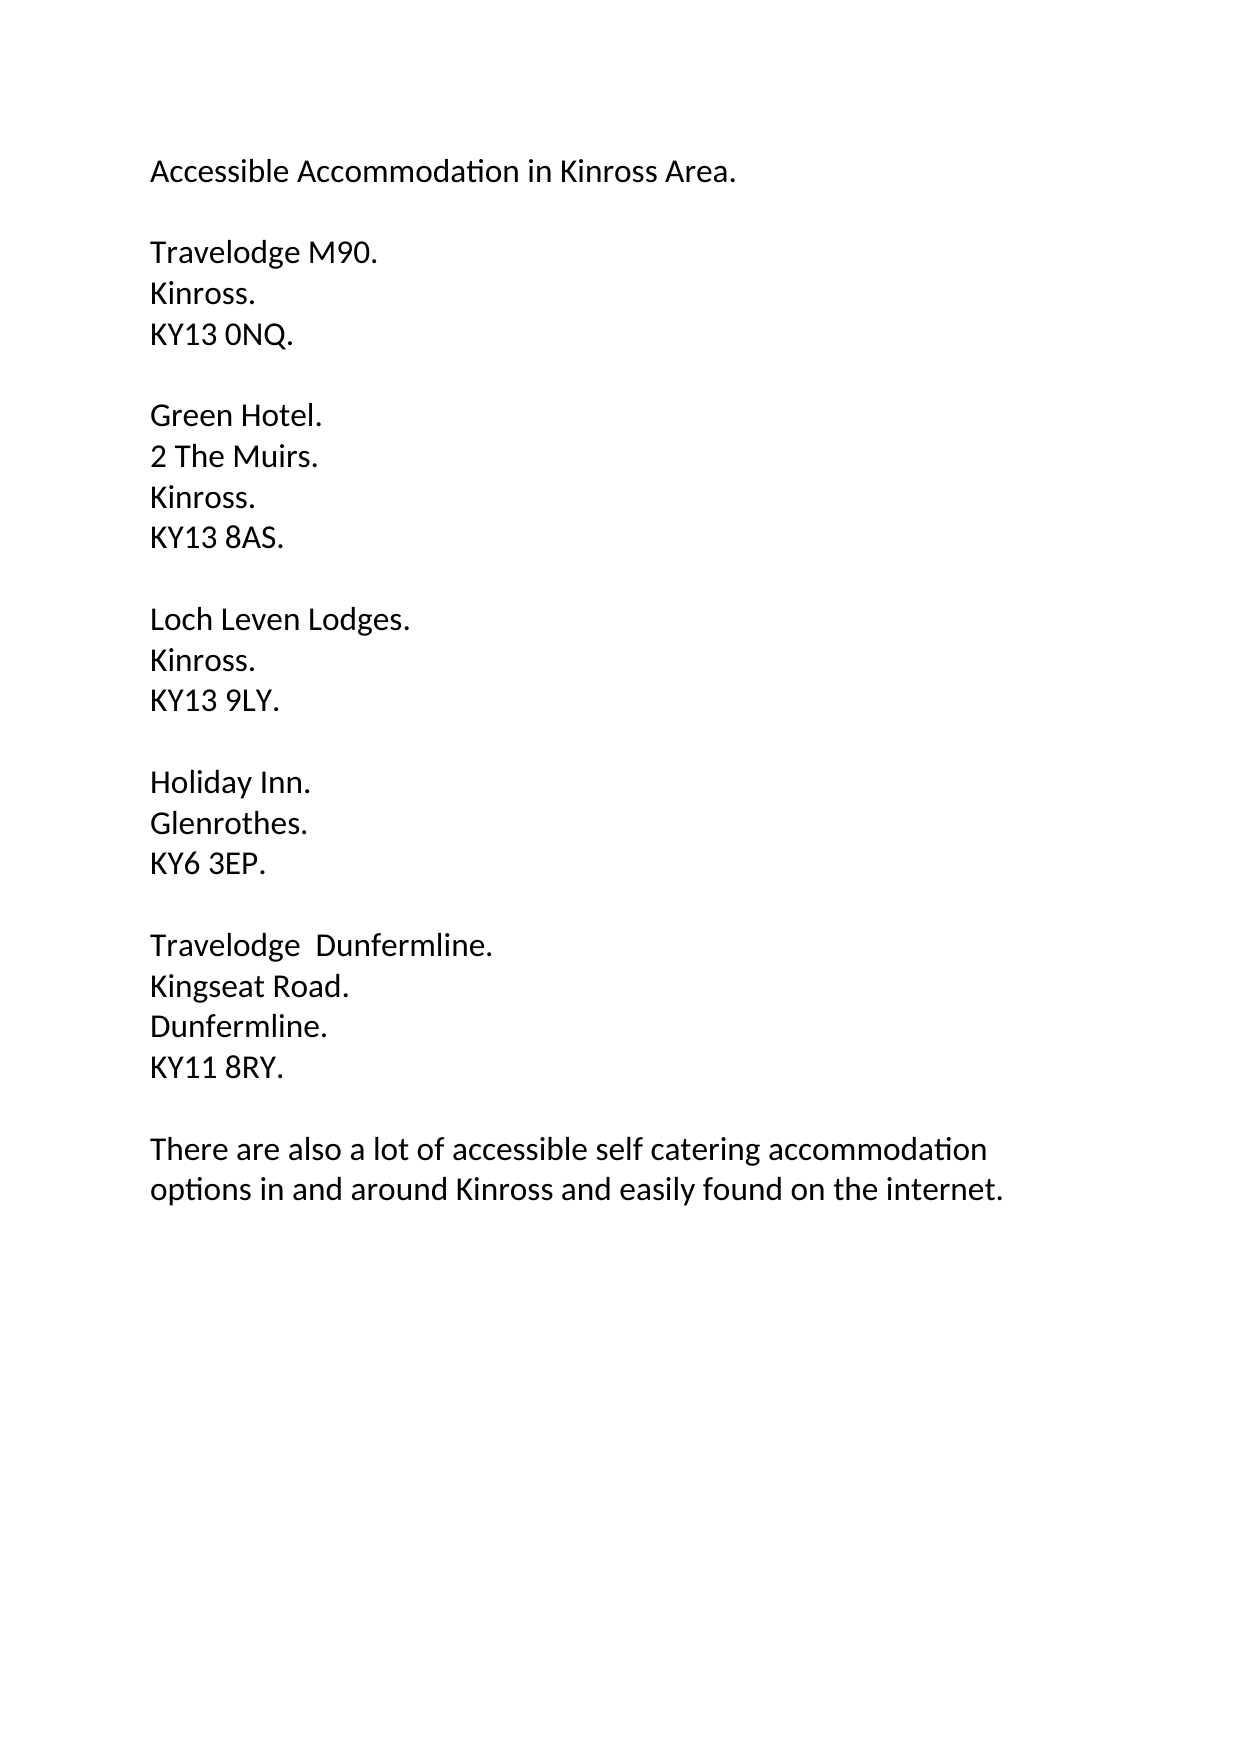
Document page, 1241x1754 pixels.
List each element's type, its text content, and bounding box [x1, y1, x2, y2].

text Travelodge Dunfermline. [150, 924, 1090, 964]
text 2 The Muirs. [150, 435, 1090, 476]
text Accessible Accommodation in Kinross Area. [150, 150, 1090, 191]
text Travelodge M90. [150, 231, 1090, 272]
text Glenrothes. [150, 802, 1090, 842]
text Holiday Inn. [150, 761, 1090, 802]
text Kinross. [150, 476, 1090, 517]
text Green Hotel. [150, 394, 1090, 435]
text KY6 3EP. [150, 842, 1090, 883]
text Kingseat Road. [150, 964, 1090, 1005]
text KY13 9LY. [150, 679, 1090, 720]
text KY11 8RY. [150, 1046, 1090, 1087]
text Kinross. [150, 272, 1090, 313]
text Kinross. [150, 639, 1090, 679]
text KY13 8AS. [150, 517, 1090, 557]
text Loch Leven Lodges. [150, 598, 1090, 639]
text KY13 0NQ. [150, 313, 1090, 354]
text Dunfermline. [150, 1005, 1090, 1046]
text There are also a lot of accessible self catering accommodation options in and around Kinross and easily found on the internet. [150, 1127, 1090, 1209]
